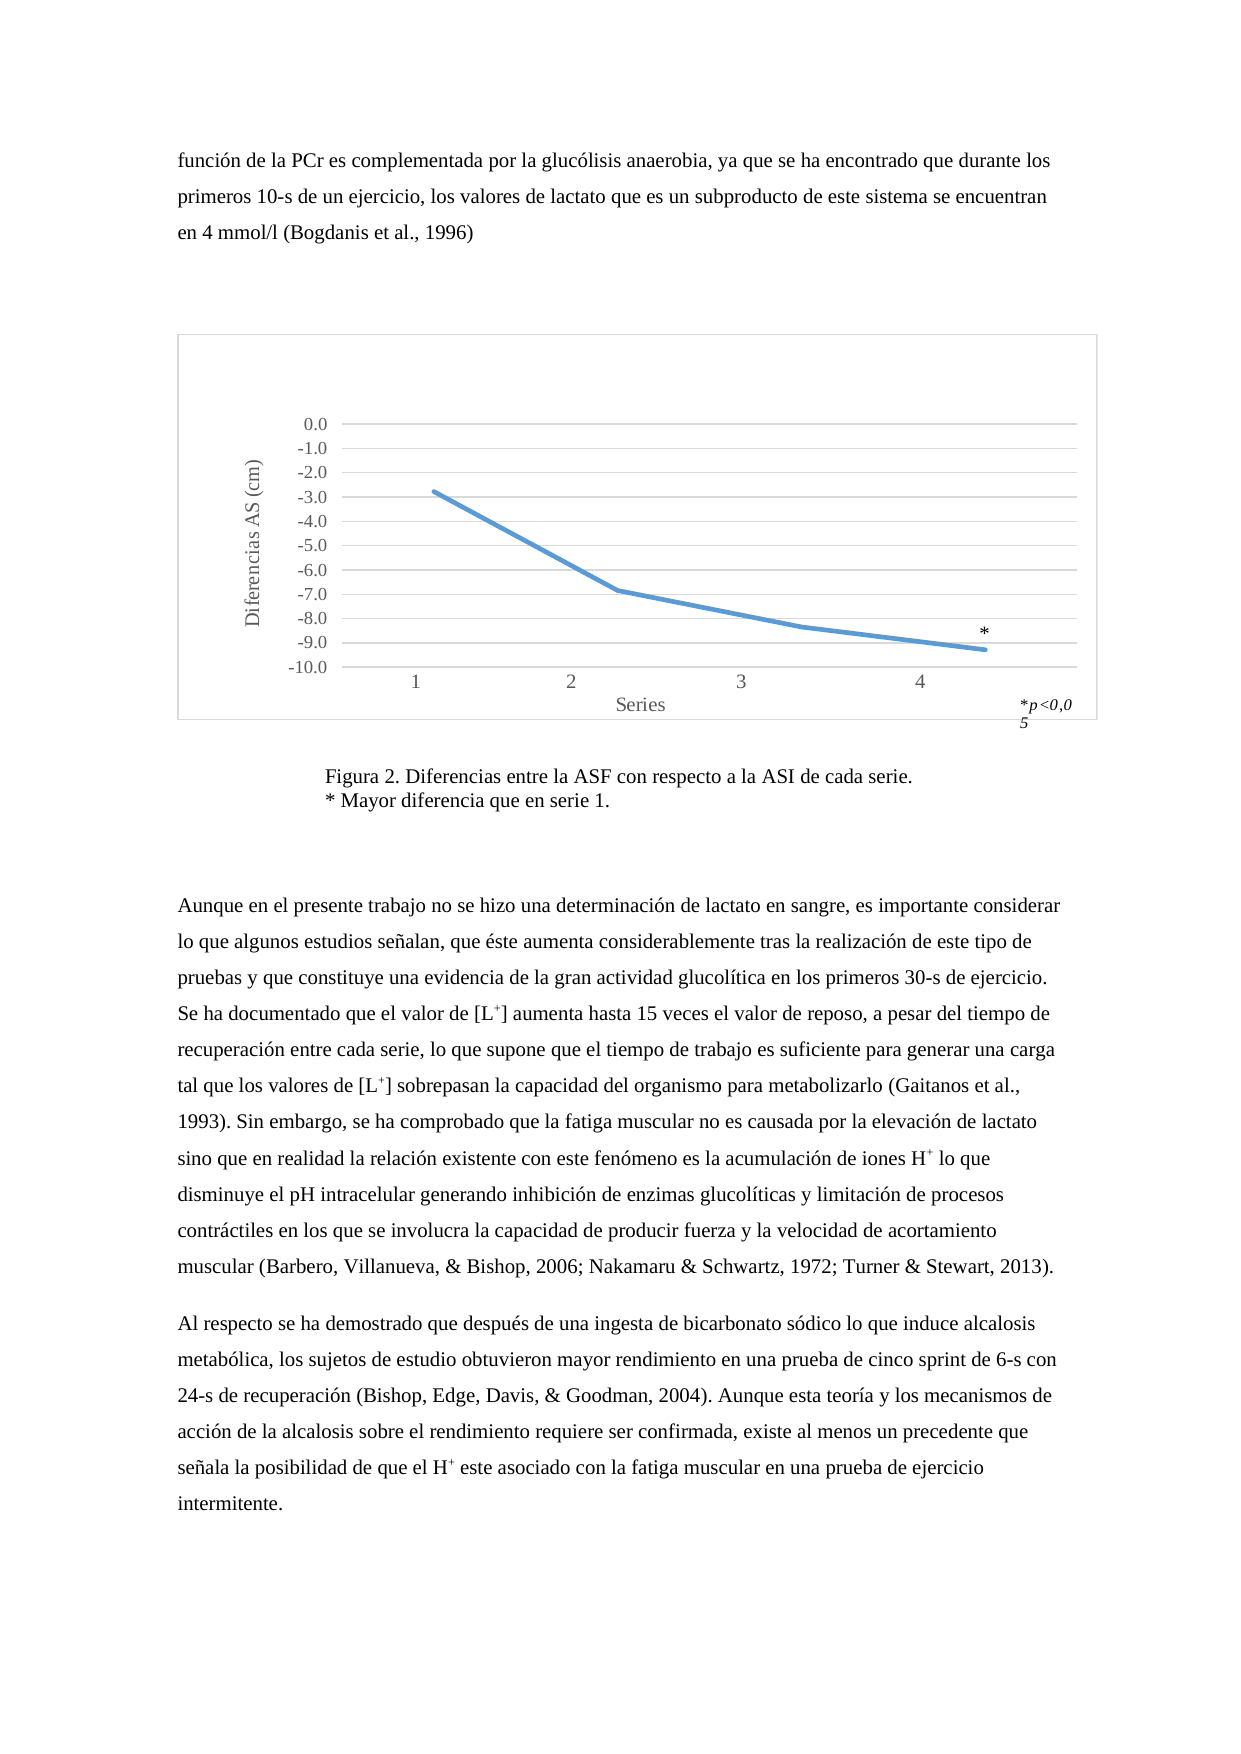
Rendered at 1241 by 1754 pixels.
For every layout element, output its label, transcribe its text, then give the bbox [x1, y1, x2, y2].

text * Mayor diferencia que en serie 1. [325, 788, 1063, 812]
text Aunque en el presente trabajo no se hizo una determinación de lactato en sangre, es importante considerar lo que algunos estudios señalan, que éste aumenta considerablemente tras la realización de este tipo de pruebas y que constituye una evidencia de la gran actividad glucolítica en los primeros 30-s de ejercicio. Se ha documentado que el valor de [L+] aumenta hasta 15 veces el valor de reposo, a pesar del tiempo de recuperación entre cada serie, lo que supone que el tiempo de trabajo es suficiente para generar una carga tal que los valores de [L+] sobrepasan la capacidad del organismo para metabolizarlo (Gaitanos et al., 1993). Sin embargo, se ha comprobado que la fatiga muscular no es causada por la elevación de lactato sino que en realidad la relación existente con este fenómeno es la acumulación de iones H+ lo que disminuye el pH intracelular generando inhibición de enzimas glucolíticas y limitación de procesos contráctiles en los que se involucra la capacidad de producir fuerza y la velocidad de acortamiento muscular (Barbero, Villanueva, & Bishop, 2006; Nakamaru & Schwartz, 1972; Turner & Stewart, 2013). [177, 893, 1063, 1278]
text Al respecto se ha demostrado que después de una ingesta de bicarbonato sódico lo que induce alcalosis metabólica, los sujetos de estudio obtuvieron mayor rendimiento en una prueba de cinco sprint de 6-s con 24-s de recuperación (Bishop, Edge, Davis, & Goodman, 2004). Aunque esta teoría y los mecanismos de acción de la alcalosis sobre el rendimiento requiere ser confirmada, existe al menos un precedente que señala la posibilidad de que el H+ este asociado con la fatiga muscular en una prueba de ejercicio intermitente. [177, 1311, 1063, 1515]
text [177, 148, 1063, 244]
text Figura 2. Diferencias entre la ASF con respecto a la ASI de cada serie. [325, 764, 1063, 788]
